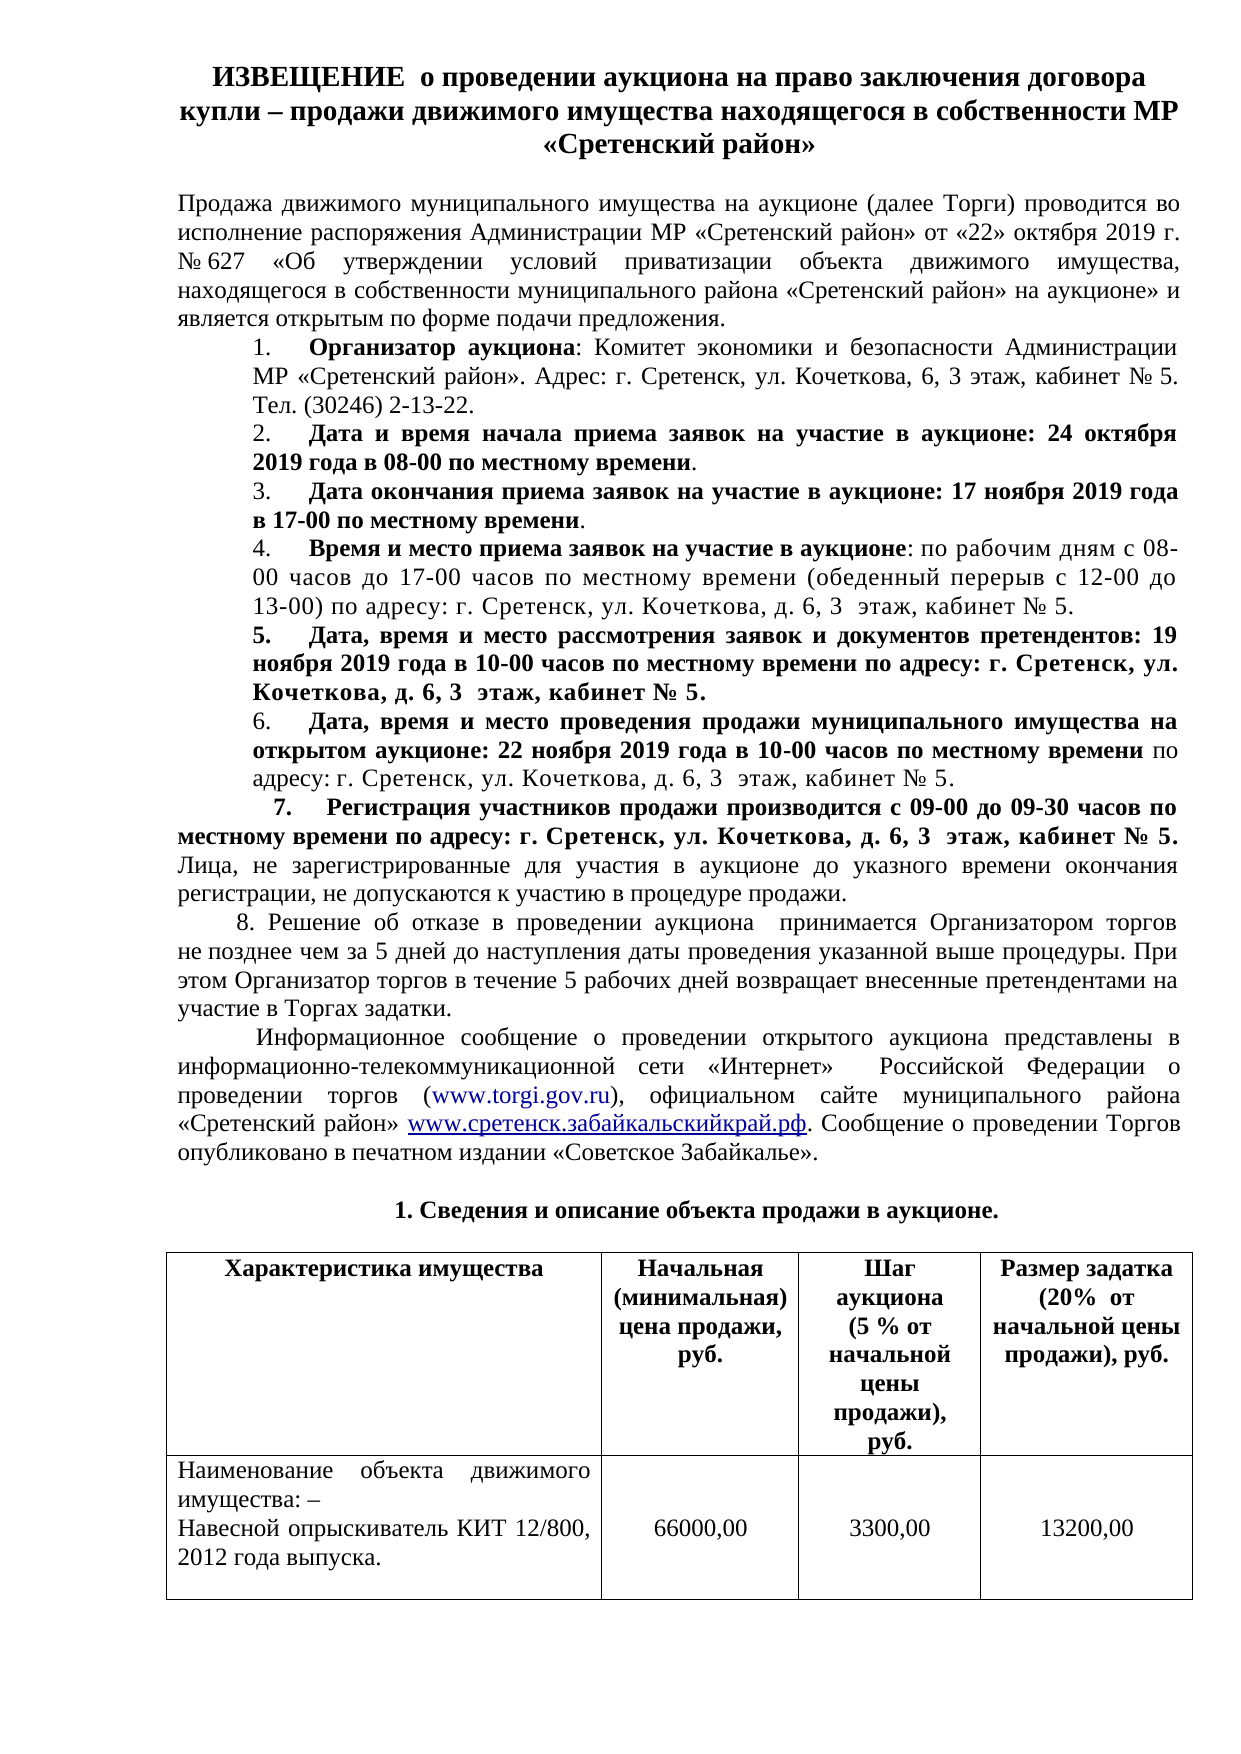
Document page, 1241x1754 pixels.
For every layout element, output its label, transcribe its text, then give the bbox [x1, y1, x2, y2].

list Организатор аукциона: Комитет экономики и безопасности Администрации МР «Сретенский район». Адрес: г. Сретенск, ул. Кочеткова, 6, 3 этаж, кабинет № 5. Тел. (30246) 2-13-22. [252, 332, 1178, 418]
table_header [602, 1253, 798, 1454]
table_cell 3300,00 [799, 1456, 980, 1599]
list Время и место приема заявок на участие в аукционе: по рабочим дням с 08-00 часов до 17-00 часов по местному времени (обеденный перерыв с 12-00 до 13-00) по адресу: г. Сретенск, ул. Кочеткова, д. 6, 3 этаж, кабинет № 5. [252, 533, 1178, 620]
text 8. Решение об отказе в проведении аукциона принимается Организатором торгов не позднее чем за 5 дней до наступления даты проведения указанной выше процедуры. При этом Организатор торгов в течение 5 рабочих дней возвращает внесенные претендентами на участие в Торгах задатки. [177, 907, 1178, 1022]
text 1. Сведения и описание объекта продажи в аукционе. [215, 1195, 1178, 1223]
list Дата, время и место рассмотрения заявок и документов претендентов: 19 ноября 2019 года в 10-00 часов по местному времени по адресу: г. Сретенск, ул. Кочеткова, д. 6, 3 этаж, кабинет № 5. [252, 620, 1178, 706]
list Дата окончания приема заявок на участие в аукционе: 17 ноября 2019 года в 17-00 по местному времени. [252, 476, 1178, 533]
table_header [799, 1253, 980, 1454]
table_header Характеристика имущества [167, 1253, 601, 1454]
text Информационное сообщение о проведении открытого аукциона представлены в информационно-телекоммуникационной сети «Интернет» Российской Федерации о проведении торгов (www.torgi.gov.ru), официальном сайте муниципального района «Сретенский район» www.сретенск.забайкальскийкрай.рф. Сообщение о проведении Торгов опубликовано в печатном издании «Советское Забайкалье». [177, 1022, 1181, 1166]
text ИЗВЕЩЕНИЕ о проведении аукциона на право заключения договора купли – продажи движимого имущества находящегося в собственности МР «Сретенский район» [177, 59, 1181, 160]
list Дата и время начала приема заявок на участие в аукционе: 24 октября 2019 года в 08-00 по местному времени. [252, 418, 1178, 476]
table_cell 66000,00 [602, 1456, 798, 1599]
text Продажа движимого муниципального имущества на аукционе (далее Торги) проводится во исполнение распоряжения Администрации МР «Сретенский район» от «22» октября 2019 г. № 627 «Об утверждении условий приватизации объекта движимого имущества, находящегося в собственности муниципального района «Сретенский район» на аукционе» и является открытым по форме подачи предложения. [177, 188, 1181, 332]
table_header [981, 1253, 1192, 1454]
list Дата, время и место проведения продажи муниципального имущества на открытом аукционе: 22 ноября 2019 года в 10-00 часов по местному времени по адресу: г. Сретенск, ул. Кочеткова, д. 6, 3 этаж, кабинет № 5. [252, 706, 1178, 792]
text 7. Регистрация участников продажи производится с 09-00 до 09-30 часов по местному времени по адресу: г. Сретенск, ул. Кочеткова, д. 6, 3 этаж, кабинет № 5. Лица, не зарегистрированные для участия в аукционе до указного времени окончания регистрации, не допускаются к участию в процедуре продажи. [177, 792, 1178, 907]
table_cell 13200,00 [981, 1456, 1192, 1599]
table_cell Наименование объекта движимого имущества: – Навесной опрыскиватель КИТ 12/800, 2012 года выпуска. [167, 1456, 601, 1599]
